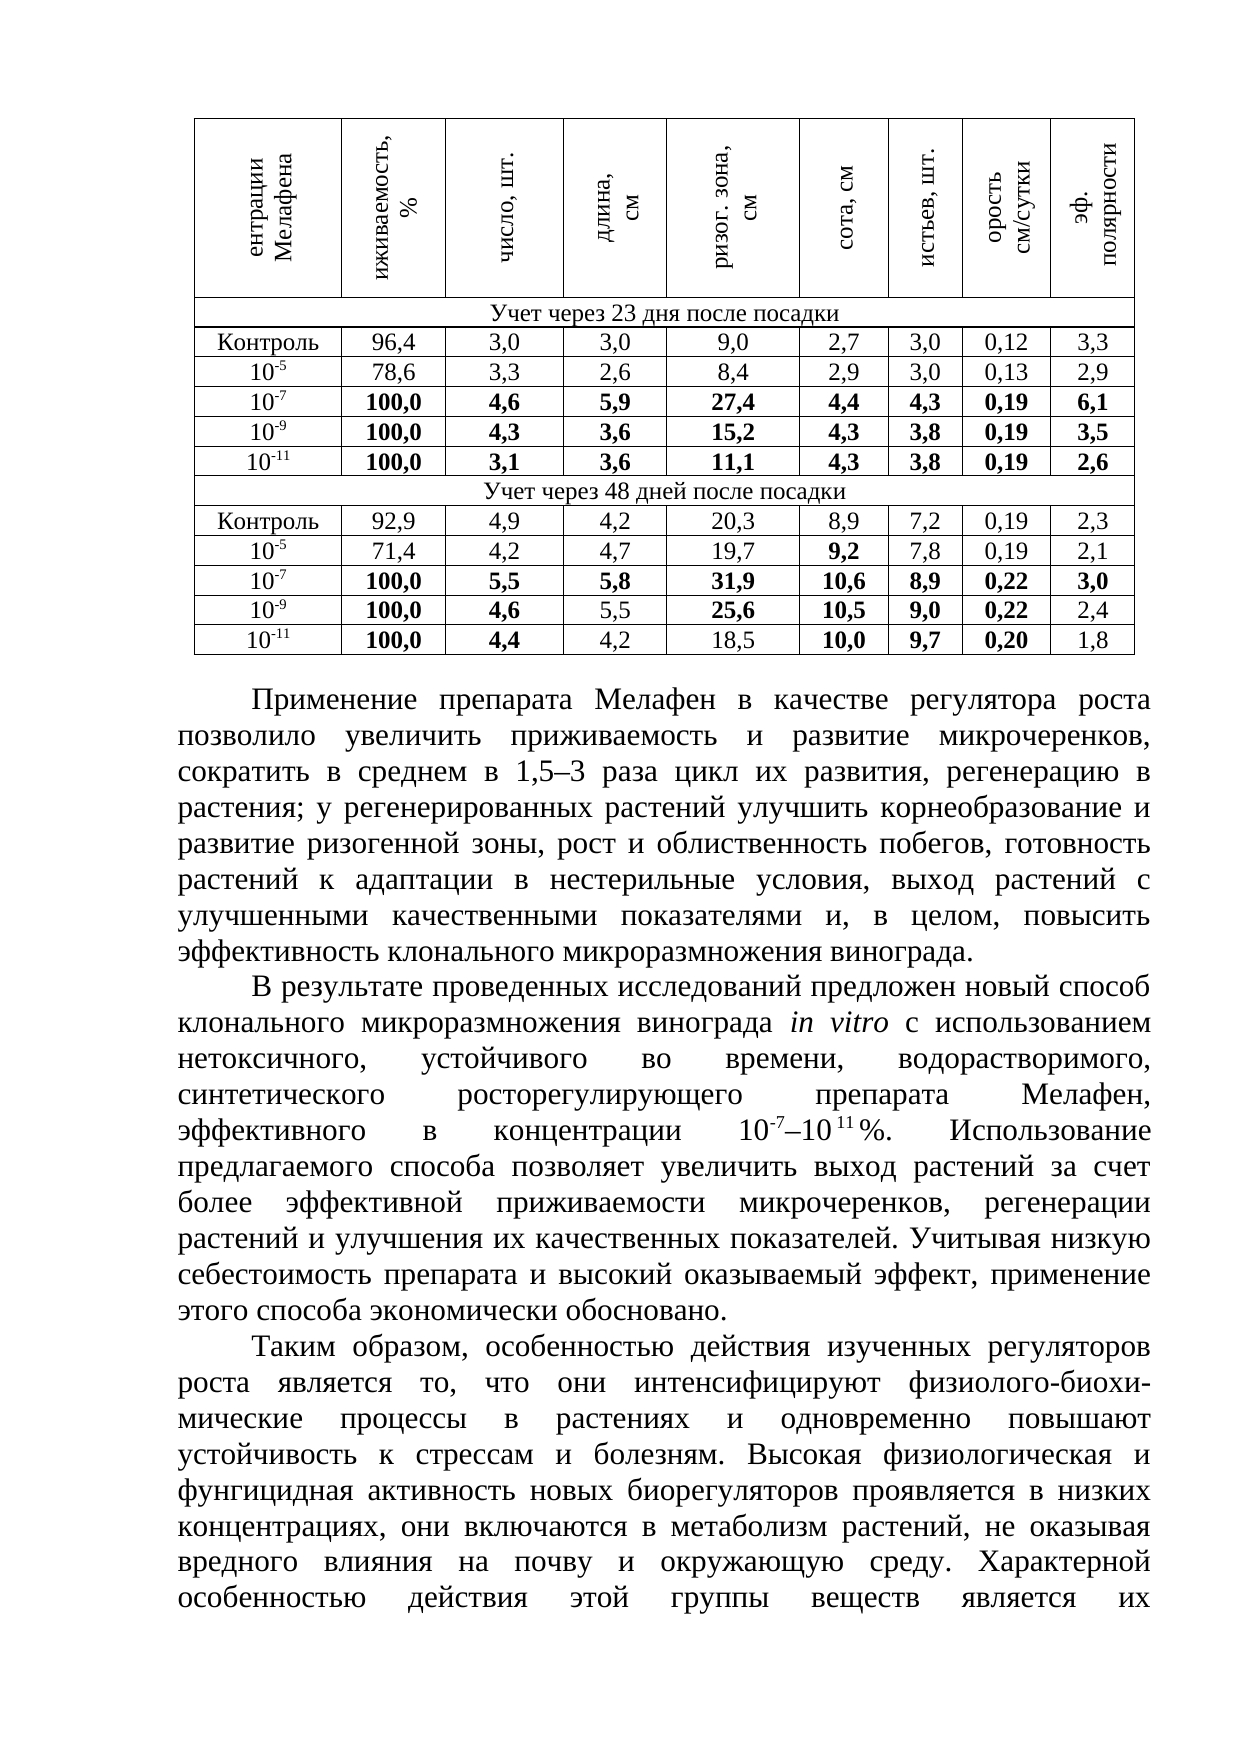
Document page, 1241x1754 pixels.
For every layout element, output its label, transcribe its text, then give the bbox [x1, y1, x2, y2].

table_cell 20,3 [667, 506, 799, 535]
table_cell 2,6 [564, 357, 666, 386]
table_cell 7,2 [889, 506, 962, 535]
table_cell 10-7 [195, 387, 341, 416]
text Применение препарата Мелафен в качестве регулятора роста позволило увеличить приживаемость и развитие микрочеренков, сократить в среднем в 1,5–3 раза цикл их развития, регенерацию в растения; у регенерированных растений улучшить корнеобразование и развитие ризогенной зоны, рост и облиственность побегов, готовность растений к адаптации в нестерильные условия, выход растений с улучшенными качественными показателями и, в целом, повысить эффективность клонального микроразмножения винограда. [177, 680, 1152, 968]
table_cell 2,3 [1051, 506, 1134, 535]
table_cell 9,7 [889, 625, 962, 654]
table_cell 19,7 [667, 536, 799, 565]
table_cell 3,6 [564, 447, 666, 475]
table_cell 10,5 [800, 596, 888, 624]
table_cell 3,8 [889, 447, 962, 475]
table_cell 10-5 [195, 357, 341, 386]
table_cell 3,3 [1051, 328, 1134, 356]
table_cell 2,7 [800, 328, 888, 356]
table_cell 31,9 [667, 566, 799, 594]
table_cell 3,1 [446, 447, 563, 475]
table_cell 9,0 [889, 596, 962, 624]
table_cell 0,19 [963, 506, 1050, 535]
table_cell 0,20 [963, 625, 1050, 654]
table_cell 15,2 [667, 417, 799, 446]
table_cell 3,0 [564, 328, 666, 356]
table_cell 10-11 [195, 625, 341, 654]
table_cell 4,2 [564, 625, 666, 654]
table_cell 4,3 [800, 447, 888, 475]
table_cell 4,3 [446, 417, 563, 446]
table_cell 25,6 [667, 596, 799, 624]
table_cell 0,12 [963, 328, 1050, 356]
table_cell 4,7 [564, 536, 666, 565]
table_cell 4,2 [446, 536, 563, 565]
table_cell 100,0 [342, 596, 445, 624]
table_cell 3,0 [889, 328, 962, 356]
table_cell 100,0 [342, 387, 445, 416]
table_cell 4,6 [446, 387, 563, 416]
table_cell 5,5 [564, 596, 666, 624]
text В результате проведенных исследований предложен новый способ клонального микроразмножения винограда in vitro с использованием нетоксичного, устойчивого во времени, водорастворимого, синтетического росторегулирующего препарата Мелафен, эффективного в концентрации 10-7–10 11 %. Использование предлагаемого способа позволяет увеличить выход растений за счет более эффективной приживаемости микрочеренков, регенерации растений и улучшения их качественных показателей. Учитывая низкую себестоимость препарата и высокий оказываемый эффект, применение этого способа экономически обосновано. [177, 968, 1152, 1327]
table_cell Учет через 23 дня после посадки [195, 298, 1134, 326]
table_cell 78,6 [342, 357, 445, 386]
table_cell число, шт. [446, 119, 563, 297]
table_cell 10-11 [195, 447, 341, 475]
table_header Листьев, шт. [889, 119, 962, 297]
table_cell 2,9 [800, 357, 888, 386]
table_cell 10-9 [195, 596, 341, 624]
table_cell 10,0 [800, 625, 888, 654]
table_cell 3,5 [1051, 417, 1134, 446]
table_cell 4,6 [446, 596, 563, 624]
table_cell 0,19 [963, 447, 1050, 475]
table_cell Учет через 48 дней после посадки [195, 476, 1134, 505]
table_cell 100,0 [342, 566, 445, 594]
table_cell 8,9 [800, 506, 888, 535]
table_cell длина, см [564, 119, 666, 297]
table_cell 100,0 [342, 625, 445, 654]
table_cell 96,4 [342, 328, 445, 356]
table_cell 10,6 [800, 566, 888, 594]
table_cell Контроль [195, 506, 341, 535]
table_cell 8,4 [667, 357, 799, 386]
table_cell ризог. зона, см [667, 119, 799, 297]
table_cell 11,1 [667, 447, 799, 475]
table_cell 9,0 [667, 328, 799, 356]
table_cell 10-5 [195, 536, 341, 565]
table_header Скорость см/сутки [963, 119, 1050, 297]
table_cell 3,6 [564, 417, 666, 446]
table_cell 0,22 [963, 566, 1050, 594]
table_cell 2,1 [1051, 536, 1134, 565]
table_cell 3,8 [889, 417, 962, 446]
table_cell 0,22 [963, 596, 1050, 624]
table_cell 5,9 [564, 387, 666, 416]
table_cell 92,9 [342, 506, 445, 535]
table_cell 100,0 [342, 417, 445, 446]
table_cell 71,4 [342, 536, 445, 565]
table_cell 8,9 [889, 566, 962, 594]
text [177, 1327, 1152, 1614]
table_cell 5,8 [564, 566, 666, 594]
table_cell 100,0 [342, 447, 445, 475]
table_cell 4,3 [800, 417, 888, 446]
table_cell 18,5 [667, 625, 799, 654]
table_cell 4,2 [564, 506, 666, 535]
table_cell 4,9 [446, 506, 563, 535]
table_cell 7,8 [889, 536, 962, 565]
table_cell 0,13 [963, 357, 1050, 386]
table_cell 9,2 [800, 536, 888, 565]
table_cell 5,5 [446, 566, 563, 594]
table_cell 0,19 [963, 536, 1050, 565]
table_cell 2,4 [1051, 596, 1134, 624]
table_cell 1,8 [1051, 625, 1134, 654]
table_cell 4,4 [800, 387, 888, 416]
table_cell 4,4 [446, 625, 563, 654]
table_cell 3,0 [446, 328, 563, 356]
table_header Приживаемость, % [342, 119, 445, 297]
table_cell 10-9 [195, 417, 341, 446]
table_cell 3,0 [1051, 566, 1134, 594]
table_cell 2,6 [1051, 447, 1134, 475]
table_cell 4,3 [889, 387, 962, 416]
table_cell 0,19 [963, 417, 1050, 446]
table_cell 3,0 [889, 357, 962, 386]
table_cell 0,19 [963, 387, 1050, 416]
table_header Коэф. полярности [1051, 119, 1134, 297]
table_cell 10-7 [195, 566, 341, 594]
table_cell 27,4 [667, 387, 799, 416]
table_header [195, 119, 341, 297]
table_cell 2,9 [1051, 357, 1134, 386]
table_cell 3,3 [446, 357, 563, 386]
table_cell Контроль [195, 328, 341, 356]
table_cell 6,1 [1051, 387, 1134, 416]
table_header Высота, см [800, 119, 888, 297]
